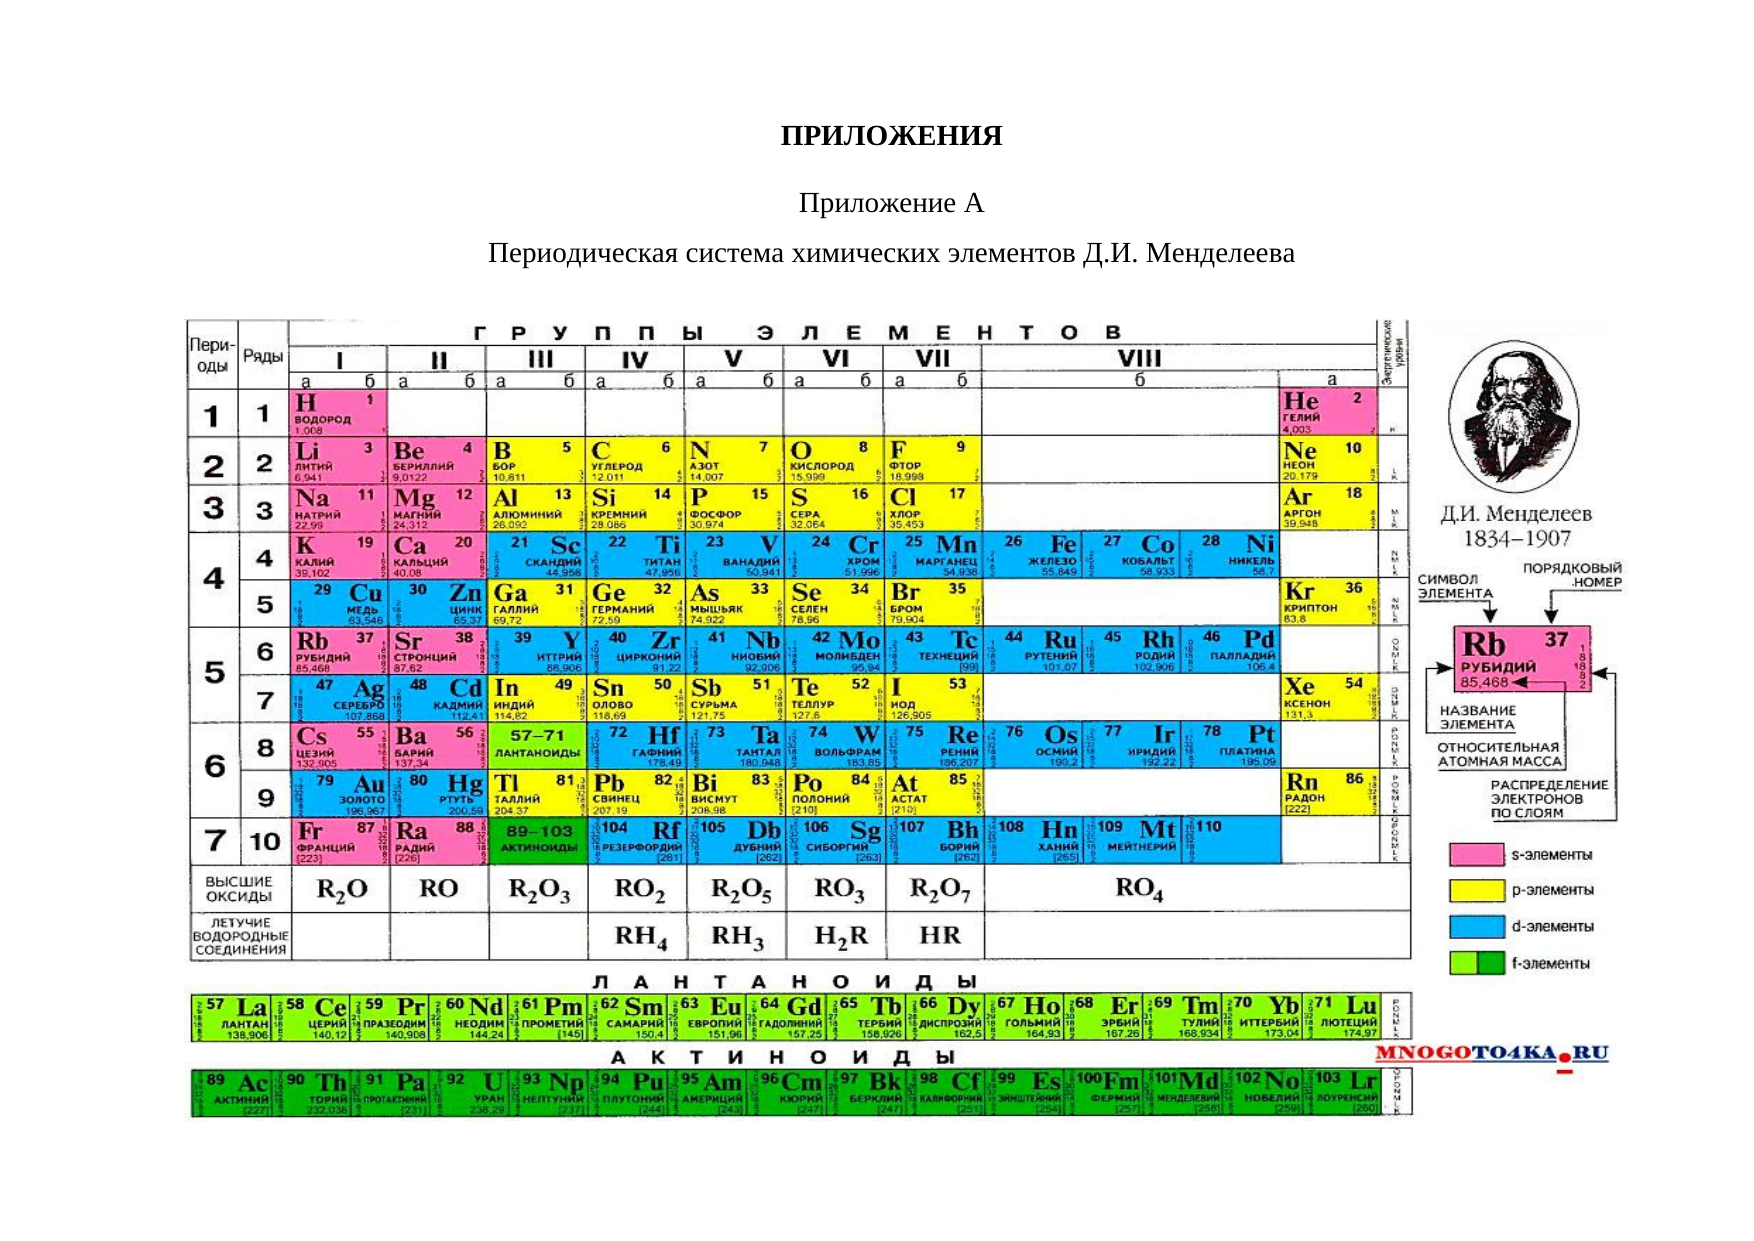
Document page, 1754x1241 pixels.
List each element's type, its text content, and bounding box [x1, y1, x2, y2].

text Периодическая система химических элементов Д.И. Менделеева [118, 236, 1636, 269]
picture [184, 319, 1629, 1121]
text Приложение А [118, 185, 1636, 219]
text ПРИЛОЖЕНИЯ [118, 118, 1636, 152]
